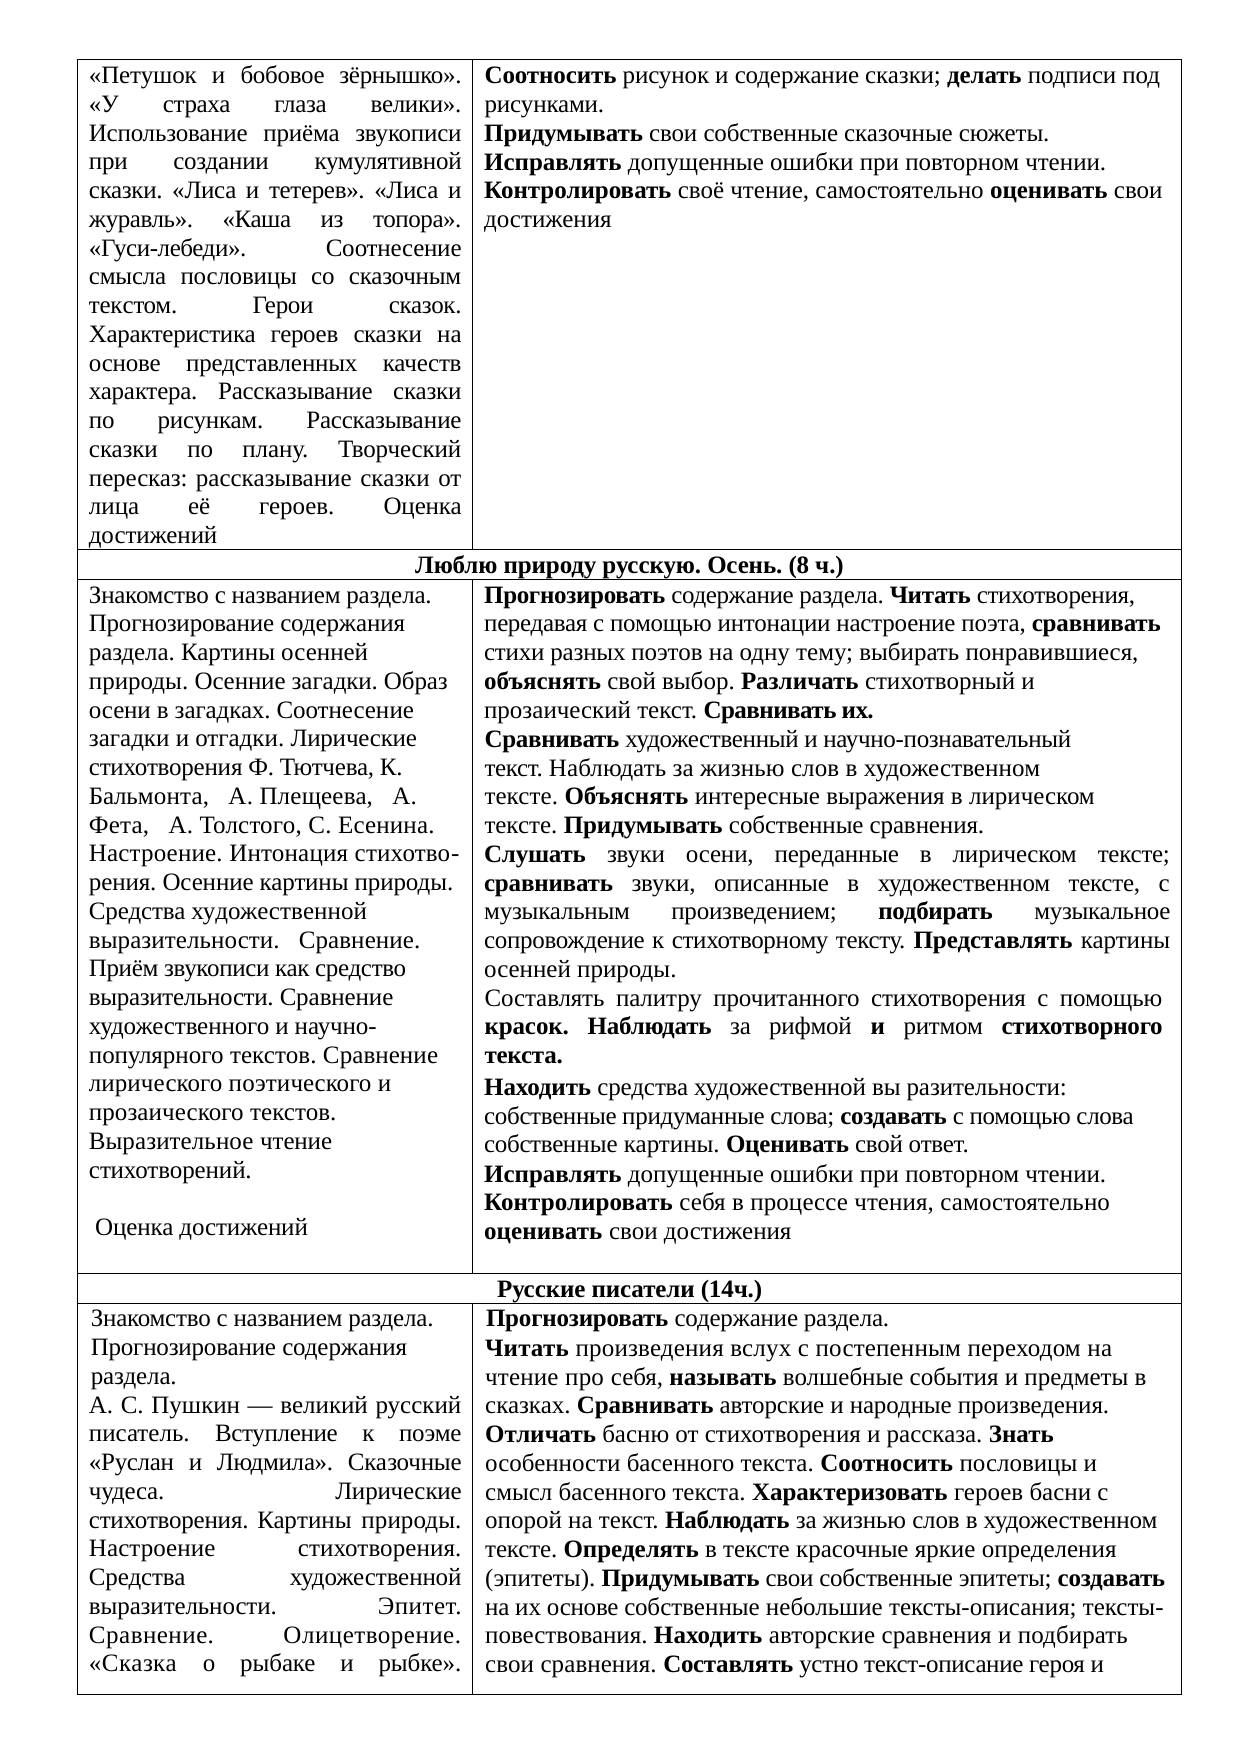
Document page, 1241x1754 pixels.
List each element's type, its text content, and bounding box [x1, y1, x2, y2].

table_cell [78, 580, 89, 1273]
table_cell Прогнозировать содержание раздела. Читать стихотворения, передавая с помощью интонации настроение поэта, сравнивать стихи разных поэтов на одну тему; выбирать понравившиеся, объяснять свой выбор. Различать стихотворный и прозаический текст. Сравнивать их. Сравнивать художественный и научно-познавательный текст. Наблюдать за жизнью слов в художественном тексте. Объяснять интересные выражения в лирическом тексте. Придумывать собственные сравнения. Слушать звуки осени, переданные в лирическом тексте; сравнивать звуки, описанные в художественном тексте, с музыкальным произведением; подбирать музыкальное сопровождение к стихотворному тексту. Представлять картины осенней природы. Составлять палитру прочитанного стихотворения с помощью красок. Наблюдать за рифмой и ритмом стихотворного текста. Находить средства художественной вы разительности: собственные придуманные слова; создавать с помощью слова собственные картины. Оценивать свой ответ. Исправлять допущенные ошибки при повторном чтении. Контролировать себя в процессе чтения, самостоятельно оценивать свои достижения [473, 580, 1181, 1273]
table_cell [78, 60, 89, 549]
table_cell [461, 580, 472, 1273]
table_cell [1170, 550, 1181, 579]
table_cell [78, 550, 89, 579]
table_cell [473, 1304, 1181, 1694]
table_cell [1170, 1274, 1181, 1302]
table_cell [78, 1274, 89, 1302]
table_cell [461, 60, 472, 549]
